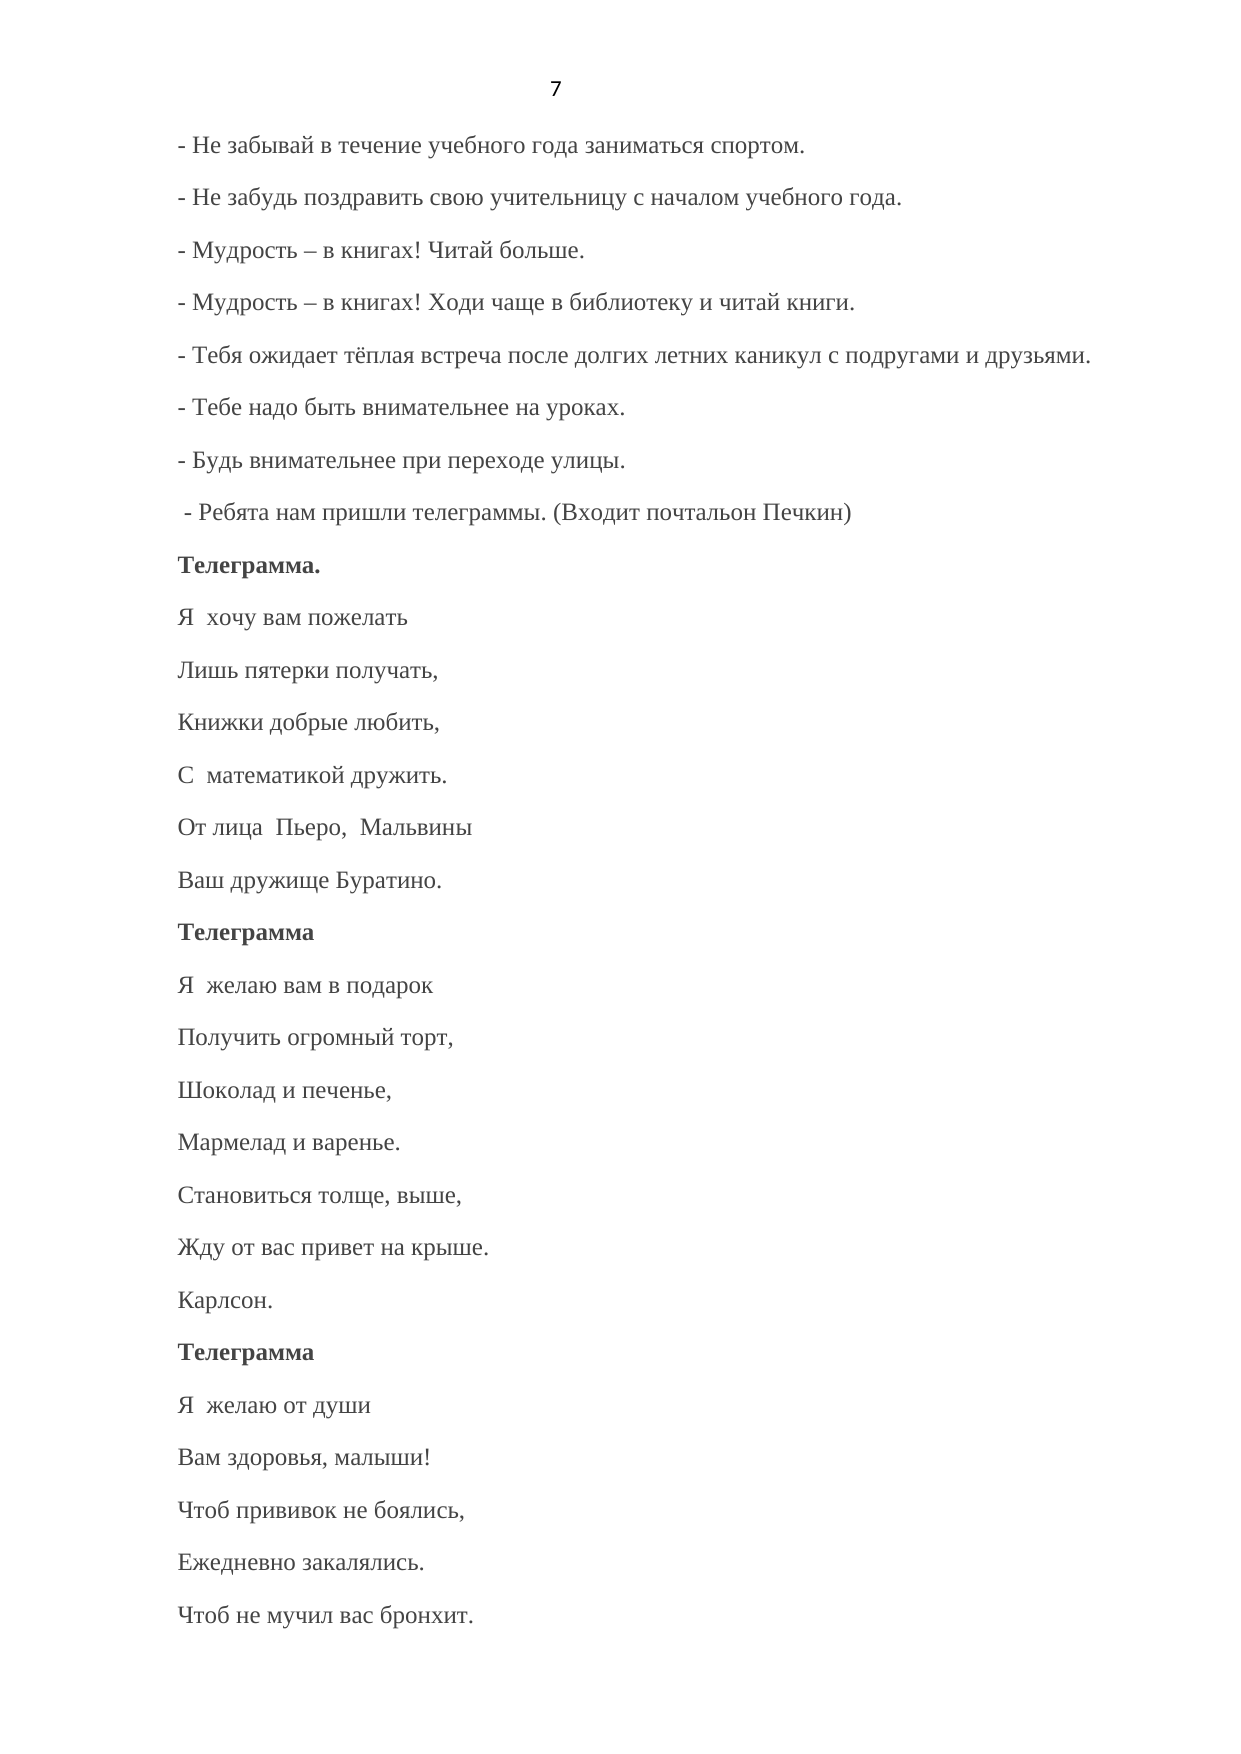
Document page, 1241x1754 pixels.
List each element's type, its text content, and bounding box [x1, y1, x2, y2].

text Телеграмма. [177, 550, 1152, 578]
text Лишь пятерки получать, [177, 655, 1152, 683]
text Карлсон. [177, 1285, 1152, 1313]
text Вам здоровья, малыши! [177, 1442, 1152, 1471]
text Ваш дружище Буратино. [177, 865, 1152, 893]
text - Тебе надо быть внимательнее на уроках. [177, 392, 1152, 421]
text - Будь внимательнее при переходе улицы. [177, 445, 1152, 473]
text Становиться толще, выше, [177, 1180, 1152, 1208]
text Шоколад и печенье, [177, 1075, 1152, 1103]
text - Ребята нам пришли телеграммы. (Входит почтальон Печкин) [177, 497, 1152, 526]
text Получить огромный торт, [177, 1022, 1152, 1051]
text Телеграмма [177, 917, 1152, 946]
text Книжки добрые любить, [177, 707, 1152, 736]
text Чтоб не мучил вас бронхит. [177, 1600, 1152, 1628]
text Чтоб прививок не боялись, [177, 1495, 1152, 1523]
text С математикой дружить. [177, 760, 1152, 788]
text - Мудрость – в книгах! Читай больше. [177, 235, 1152, 263]
text Ежедневно закалялись. [177, 1547, 1152, 1576]
text - Мудрость – в книгах! Ходи чаще в библиотеку и читай книги. [177, 287, 1152, 316]
text Я желаю от души [177, 1390, 1152, 1418]
text - Не забывай в течение учебного года заниматься спортом. [177, 130, 1152, 158]
text Телеграмма [177, 1337, 1152, 1366]
text - Тебя ожидает тёплая встреча после долгих летних каникул с подругами и друзьями. [177, 340, 1152, 368]
text Я желаю вам в подарок [177, 970, 1152, 998]
text Я хочу вам пожелать [177, 602, 1152, 631]
text От лица Пьеро, Мальвины [177, 812, 1152, 841]
text Жду от вас привет на крыше. [177, 1232, 1152, 1261]
text - Не забудь поздравить свою учительницу с началом учебного года. [177, 182, 1152, 211]
text Мармелад и варенье. [177, 1127, 1152, 1156]
